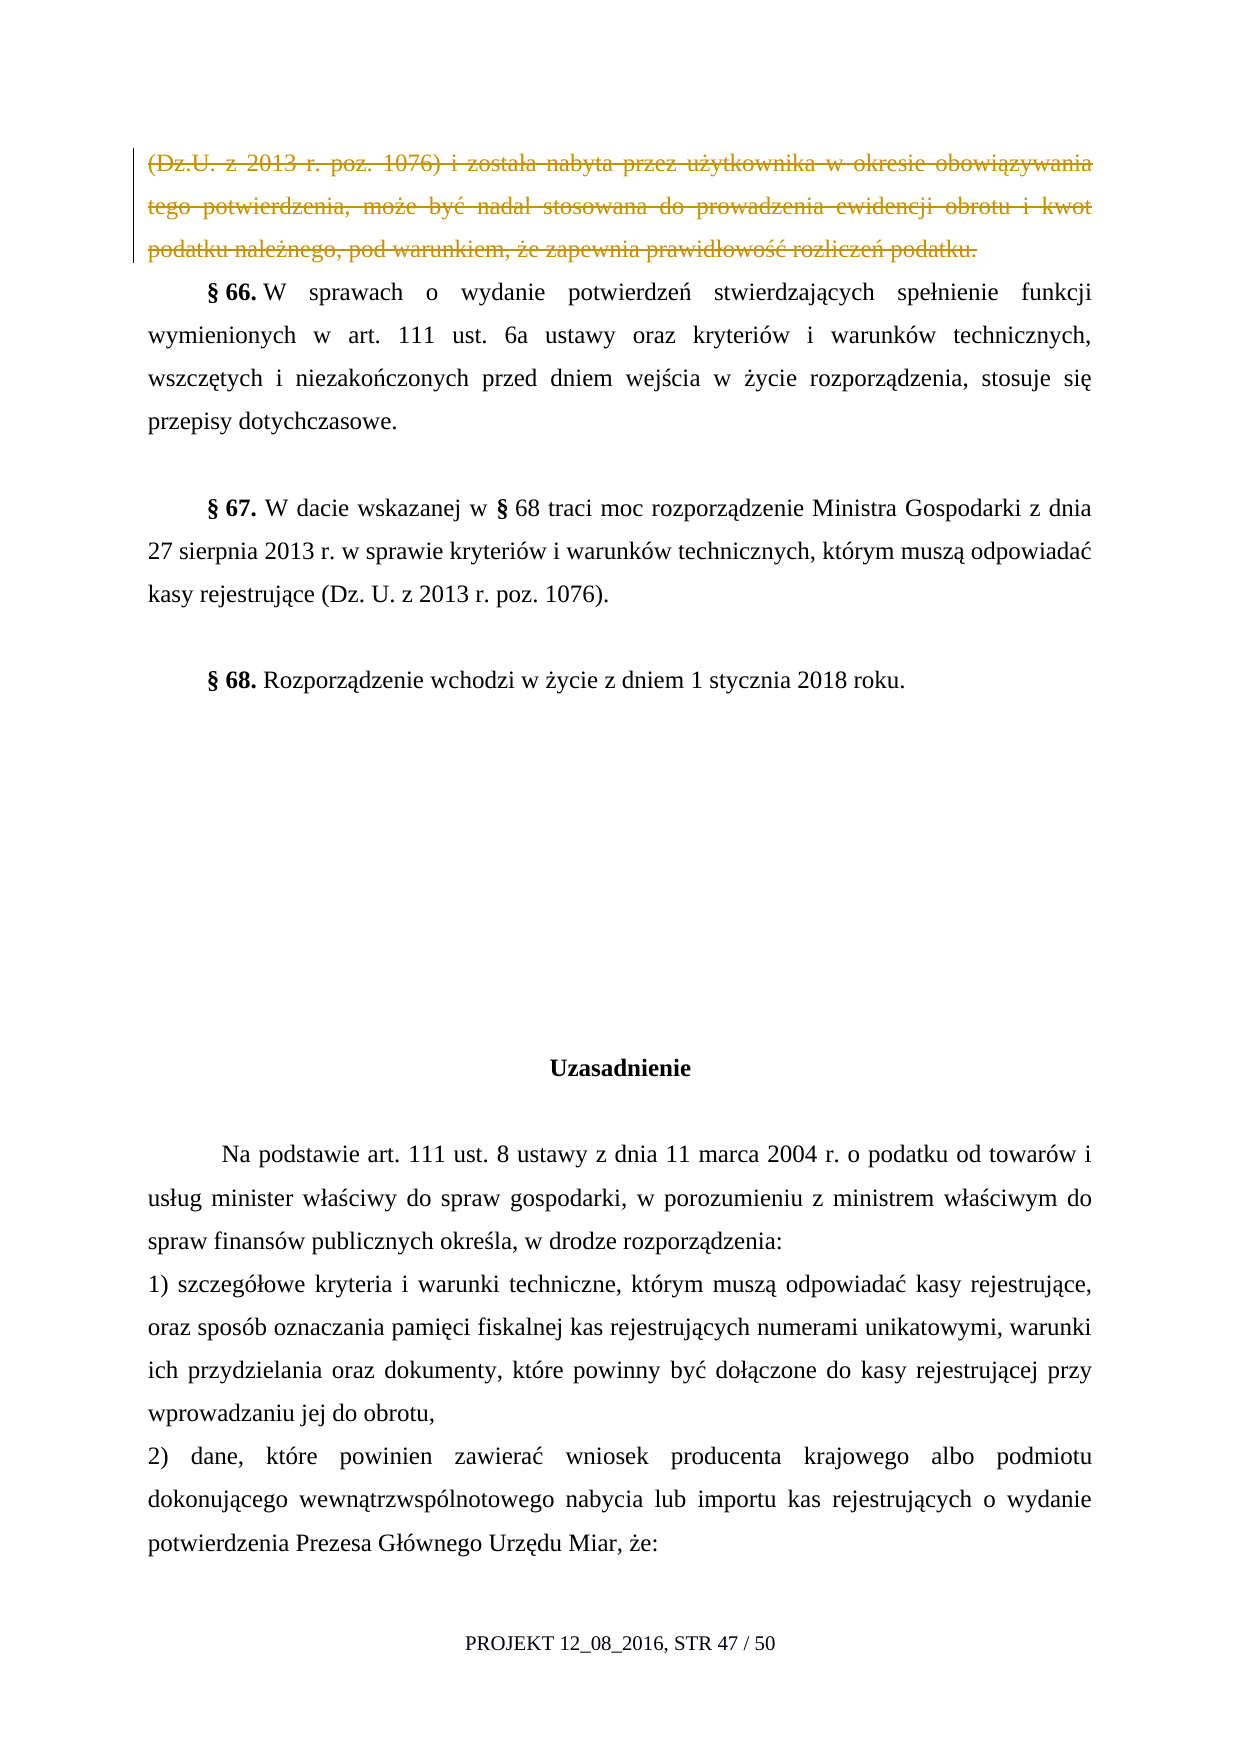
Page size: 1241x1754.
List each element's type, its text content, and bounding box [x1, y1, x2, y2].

text § 68. Rozporządzenie wchodzi w życie z dniem 1 stycznia 2018 roku. [148, 665, 1093, 694]
text § 67. W dacie wskazanej w § 68 traci moc rozporządzenie Ministra Gospodarki z dnia 27 sierpnia 2013 r. w sprawie kryteriów i warunków technicznych, którym muszą odpowiadać kasy rejestrujące (Dz. U. z 2013 r. poz. 1076). [148, 493, 1093, 608]
text § 66. W sprawach o wydanie potwierdzeń stwierdzających spełnienie funkcji wymienionych w art. 111 ust. 6a ustawy oraz kryteriów i warunków technicznych, wszczętych i niezakończonych przed dniem wejścia w życie rozporządzenia, stosuje się przepisy dotychczasowe. [148, 277, 1093, 435]
text 1) szczegółowe kryteria i warunki techniczne, którym muszą odpowiadać kasy rejestrujące, oraz sposób oznaczania pamięci fiskalnej kas rejestrujących numerami unikatowymi, warunki ich przydzielania oraz dokumenty, które powinny być dołączone do kasy rejestrującej przy wprowadzaniu jej do obrotu, [148, 1269, 1093, 1427]
text Na podstawie art. 111 ust. 8 ustawy z dnia 11 marca 2004 r. o podatku od towarów i usług minister właściwy do spraw gospodarki, w porozumieniu z ministrem właściwym do spraw finansów publicznych określa, w drodze rozporządzenia: [148, 1139, 1093, 1254]
text 2) dane, które powinien zawierać wniosek producenta krajowego albo podmiotu dokonującego wewnątrzwspólnotowego nabycia lub importu kas rejestrujących o wydanie potwierdzenia Prezesa Głównego Urzędu Miar, że: [148, 1441, 1093, 1556]
text § 65. [148, 148, 1093, 163]
text Uzasadnienie [148, 1053, 1093, 1082]
text § 65. [148, 165, 1093, 263]
